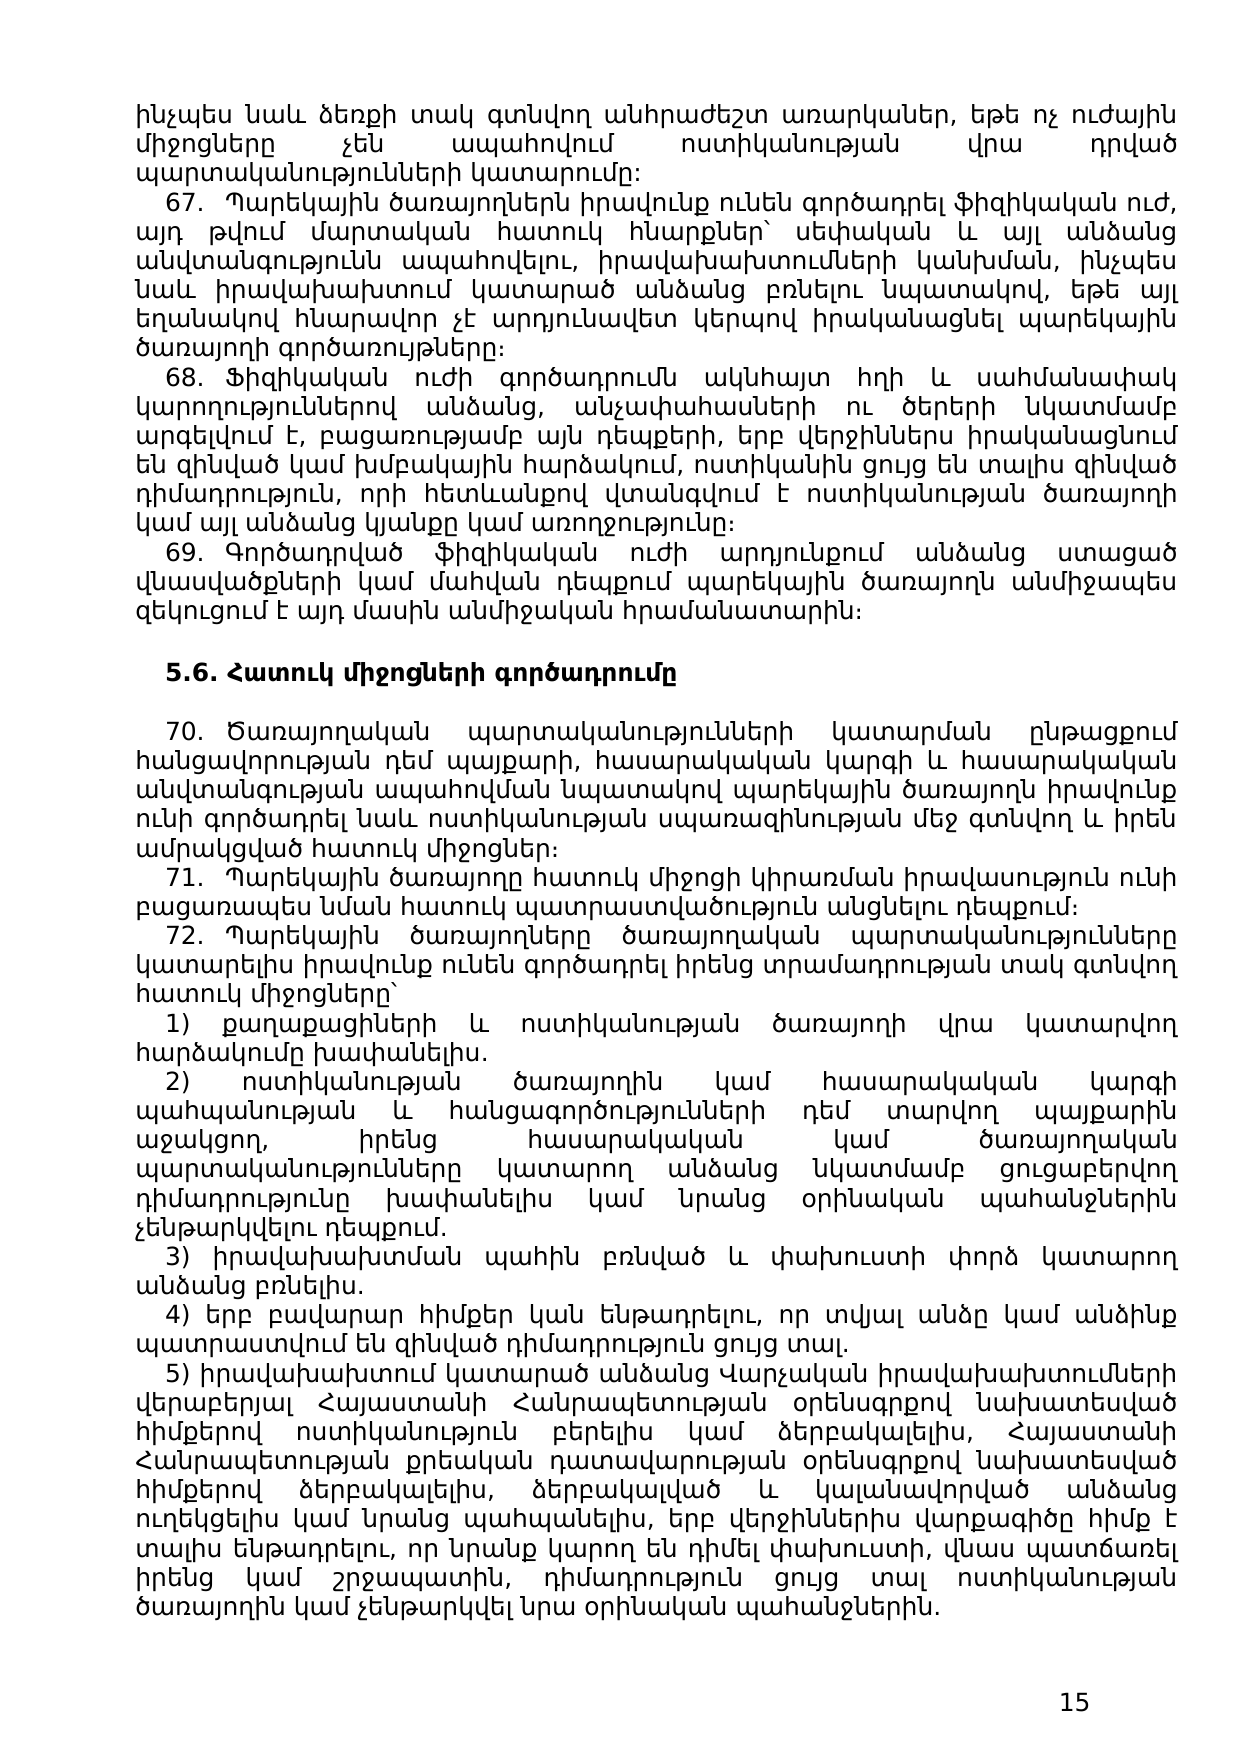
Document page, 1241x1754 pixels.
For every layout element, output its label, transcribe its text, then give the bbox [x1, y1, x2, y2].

list Ծառայողական պարտականությունների կատարման ընթացքում հանցավորության դեմ պայքարի, հասարակական կարգի և հասարակական անվտանգության ապահովման նպատակով պարեկային ծառայողն իրավունք ունի գործադրել նաև ոստիկանության սպառազինության մեջ գտնվող և իրեն ամրակցված հատուկ միջոցներ։ [135, 717, 1178, 863]
text 4) երբ բավարար հիմքեր կան ենթադրելու, որ տվյալ անձը կամ անձինք պատրաստվում են զինված դիմադրություն ցույց տալ. [135, 1300, 1178, 1359]
list Գործադրված ֆիզիկական ուժի արդյունքում անձանց ստացած վնասվածքների կամ մահվան դեպքում պարեկային ծառայողն անմիջապես զեկուցում է այդ մասին անմիջական հրամանատարին։ [135, 538, 1178, 625]
text 5) իրավախախտում կատարած անձանց Վարչական իրավախախտումների վերաբերյալ Հայաստանի Հանրապետության օրենսգրքով նախատեսված հիմքերով ոստիկանություն բերելիս կամ ձերբակալելիս, Հայաստանի Հանրապետության քրեական դատավարության օրենսգրքով նախատեսված հիմքերով ձերբակալելիս, ձերբակալված և կալանավորված անձանց ուղեկցելիս կամ նրանց պահպանելիս, երբ վերջիններիս վարքագիծը հիմք է տալիս ենթադրելու, որ նրանք կարող են դիմել փախուստի, վնաս պատճառել իրենց կամ շրջապատին, դիմադրություն ցույց տալ ոստիկանության ծառայողին կամ չենթարկվել նրա օրինական պահանջներին. [135, 1359, 1178, 1621]
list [135, 100, 1178, 188]
list Պարեկային ծառայողներն իրավունք ունեն գործադրել ֆիզիկական ուժ, այդ թվում մարտական հատուկ հնարքներ՝ սեփական և այլ անձանց անվտանգությունն ապահովելու, իրավախախտումների կանխման, ինչպես նաև իրավախախտում կատարած անձանց բռնելու նպատակով, եթե այլ եղանակով հնարավոր չէ արդյունավետ կերպով իրականացնել պարեկային ծառայողի գործառույթները։ [135, 188, 1178, 363]
list Պարեկային ծառայողը հատուկ միջոցի կիրառման իրավասություն ունի բացառապես նման հատուկ պատրաստվածություն անցնելու դեպքում։ [135, 863, 1178, 921]
text 1) քաղաքացիների և ոստիկանության ծառայողի վրա կատարվող հարձակումը խափանելիս. [135, 1009, 1178, 1067]
subtitle 5.6. Հատուկ միջոցների գործադրումը [135, 658, 1178, 688]
list Ֆիզիկական ուժի գործադրումն ակնհայտ հղի և սահմանափակ կարողություններով անձանց, անչափահասների ու ծերերի նկատմամբ արգելվում է, բացառությամբ այն դեպքերի, երբ վերջիններս իրականացնում են զինված կամ խմբակային հարձակում, ոստիկանին ցույց են տալիս զինված դիմադրություն, որի հետևանքով վտանգվում է ոստիկանության ծառայողի կամ այլ անձանց կյանքը կամ առողջությունը։ [135, 363, 1178, 538]
text 2) ոստիկանության ծառայողին կամ հասարակական կարգի պահպանության և հանցագործությունների դեմ տարվող պայքարին աջակցող, իրենց հասարակական կամ ծառայողական պարտականությունները կատարող անձանց նկատմամբ ցուցաբերվող դիմադրությունը խափանելիս կամ նրանց օրինական պահանջներին չենթարկվելու դեպքում. [135, 1067, 1178, 1242]
list Պարեկային ծառայողները ծառայողական պարտականությունները կատարելիս իրավունք ունեն գործադրել իրենց տրամադրության տակ գտնվող հատուկ միջոցները՝ [135, 921, 1178, 1009]
text 3) իրավախախտման պահին բռնված և փախուստի փորձ կատարող անձանց բռնելիս. [135, 1242, 1178, 1300]
